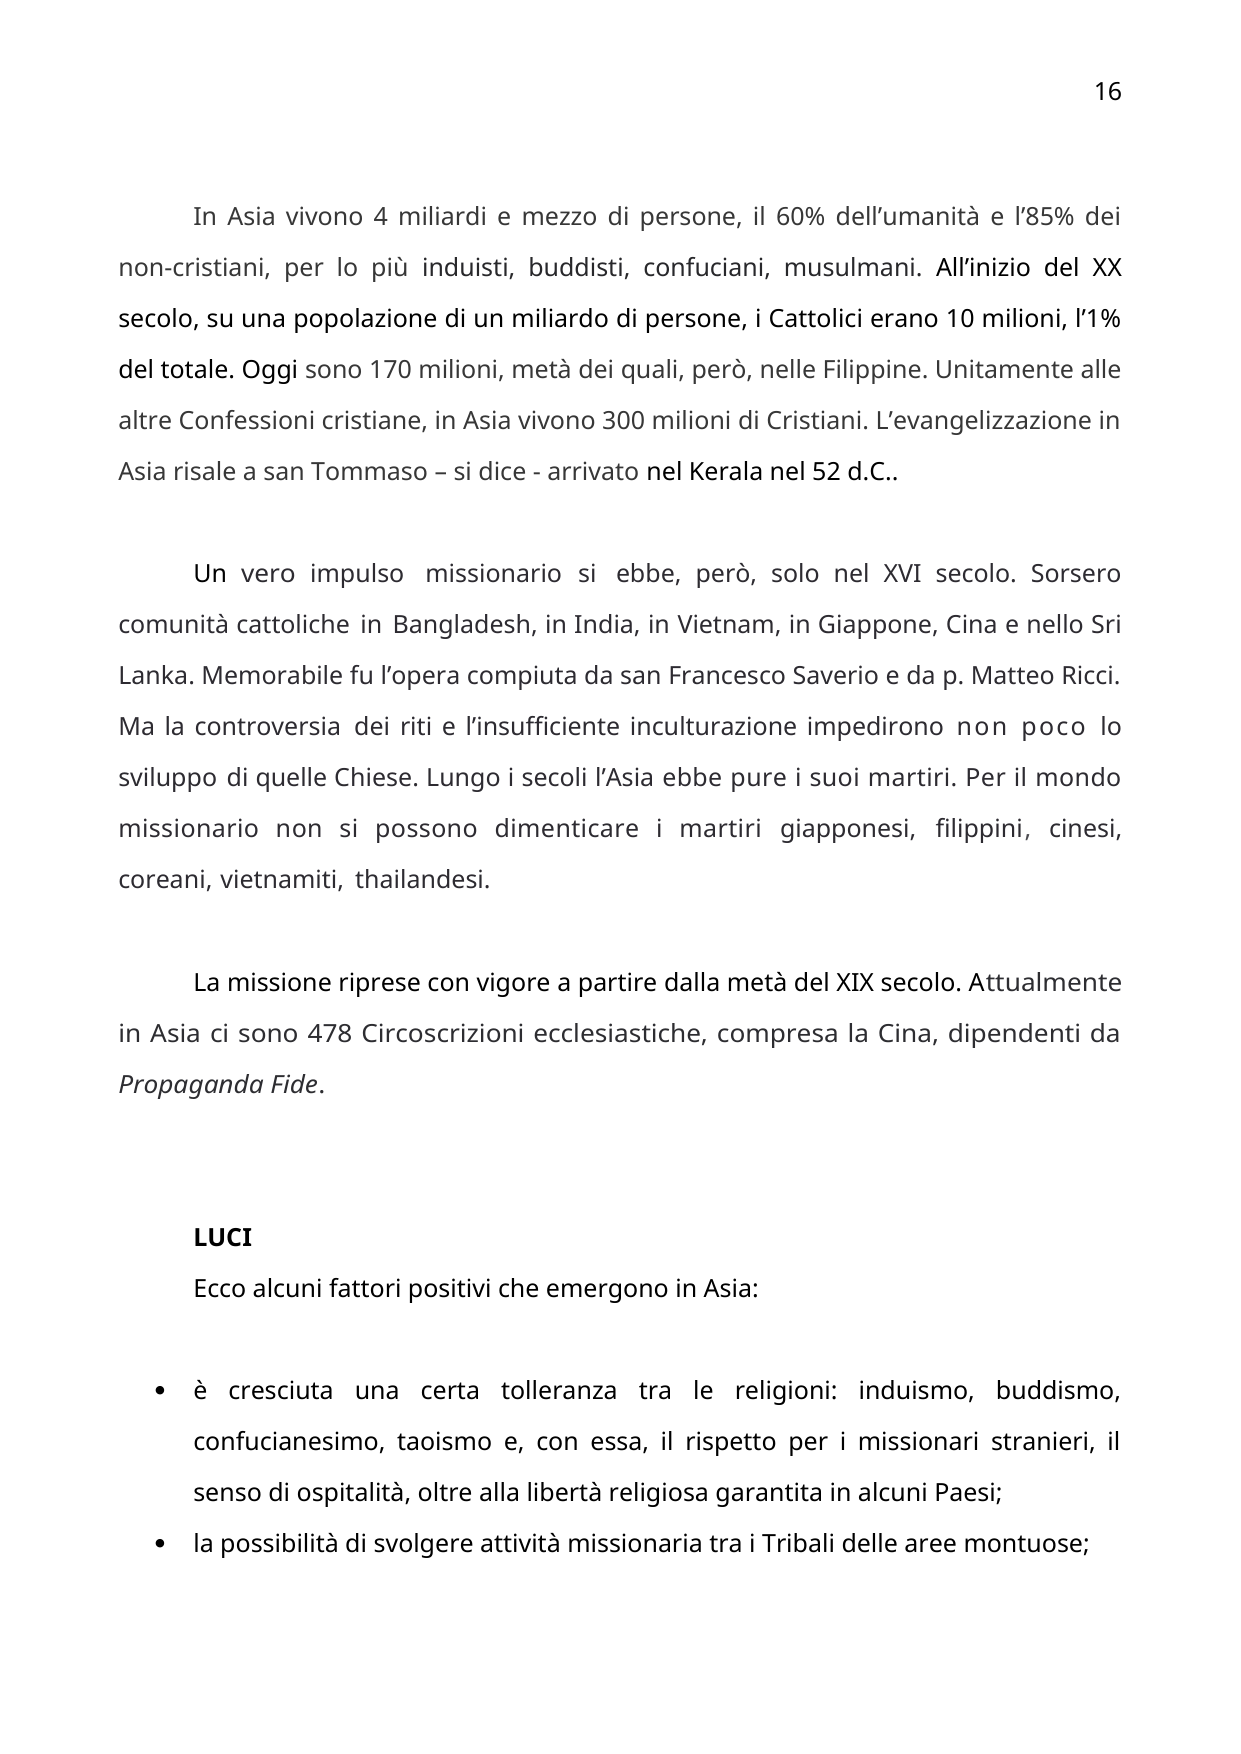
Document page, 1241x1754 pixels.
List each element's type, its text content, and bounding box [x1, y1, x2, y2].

text LUCI [118, 1219, 1122, 1253]
text Ecco alcuni fattori positivi che emergono in Asia: [118, 1271, 1122, 1304]
list è cresciuta una certa tolleranza tra le religioni: induismo, buddismo, confucianesimo, taoismo e, con essa, il rispetto per i missionari stranieri, il senso di ospitalità, oltre alla libertà religiosa garantita in alcuni Paesi; [156, 1373, 1122, 1509]
text In Asia vivono 4 miliardi e mezzo di persone, il 60% dell’umanità e l’85% dei non-cristiani, per lo più induisti, buddisti, confuciani, musulmani. All’inizio del XX secolo, su una popolazione di un miliardo di persone, i Cattolici erano 10 milioni, l’1% del totale. Oggi sono 170 milioni, metà dei quali, però, nelle Filippine. Unitamente alle altre Confessioni cristiane, in Asia vivono 300 milioni di Cristiani. L’evangelizzazione in Asia risale a san Tommaso – si dice - arrivato nel Kerala nel 52 d.C.. [118, 199, 1122, 488]
text Un vero impulso missionario si ebbe, però, solo nel XVI secolo. Sorsero comunità cattoliche in Bangladesh, in India, in Vietnam, in Giappone, Cina e nello Sri Lanka. Memorabile fu l’opera compiuta da san Francesco Saverio e da p. Matteo Ricci. Ma la controversia dei riti e l’insufficiente inculturazione impedirono non poco lo sviluppo di quelle Chiese. Lungo i secoli l’Asia ebbe pure i suoi martiri. Per il mondo missionario non si possono dimenticare i martiri giapponesi, filippini, cinesi, coreani, vietnamiti, thailandesi. [118, 556, 1122, 896]
list la possibilità di svolgere attività missionaria tra i Tribali delle aree montuose; [156, 1526, 1122, 1560]
text La missione riprese con vigore a partire dalla metà del XIX secolo. Attualmente in Asia ci sono 478 Circoscrizioni ecclesiastiche, compresa la Cina, dipendenti da Propaganda Fide. [118, 964, 1122, 1100]
